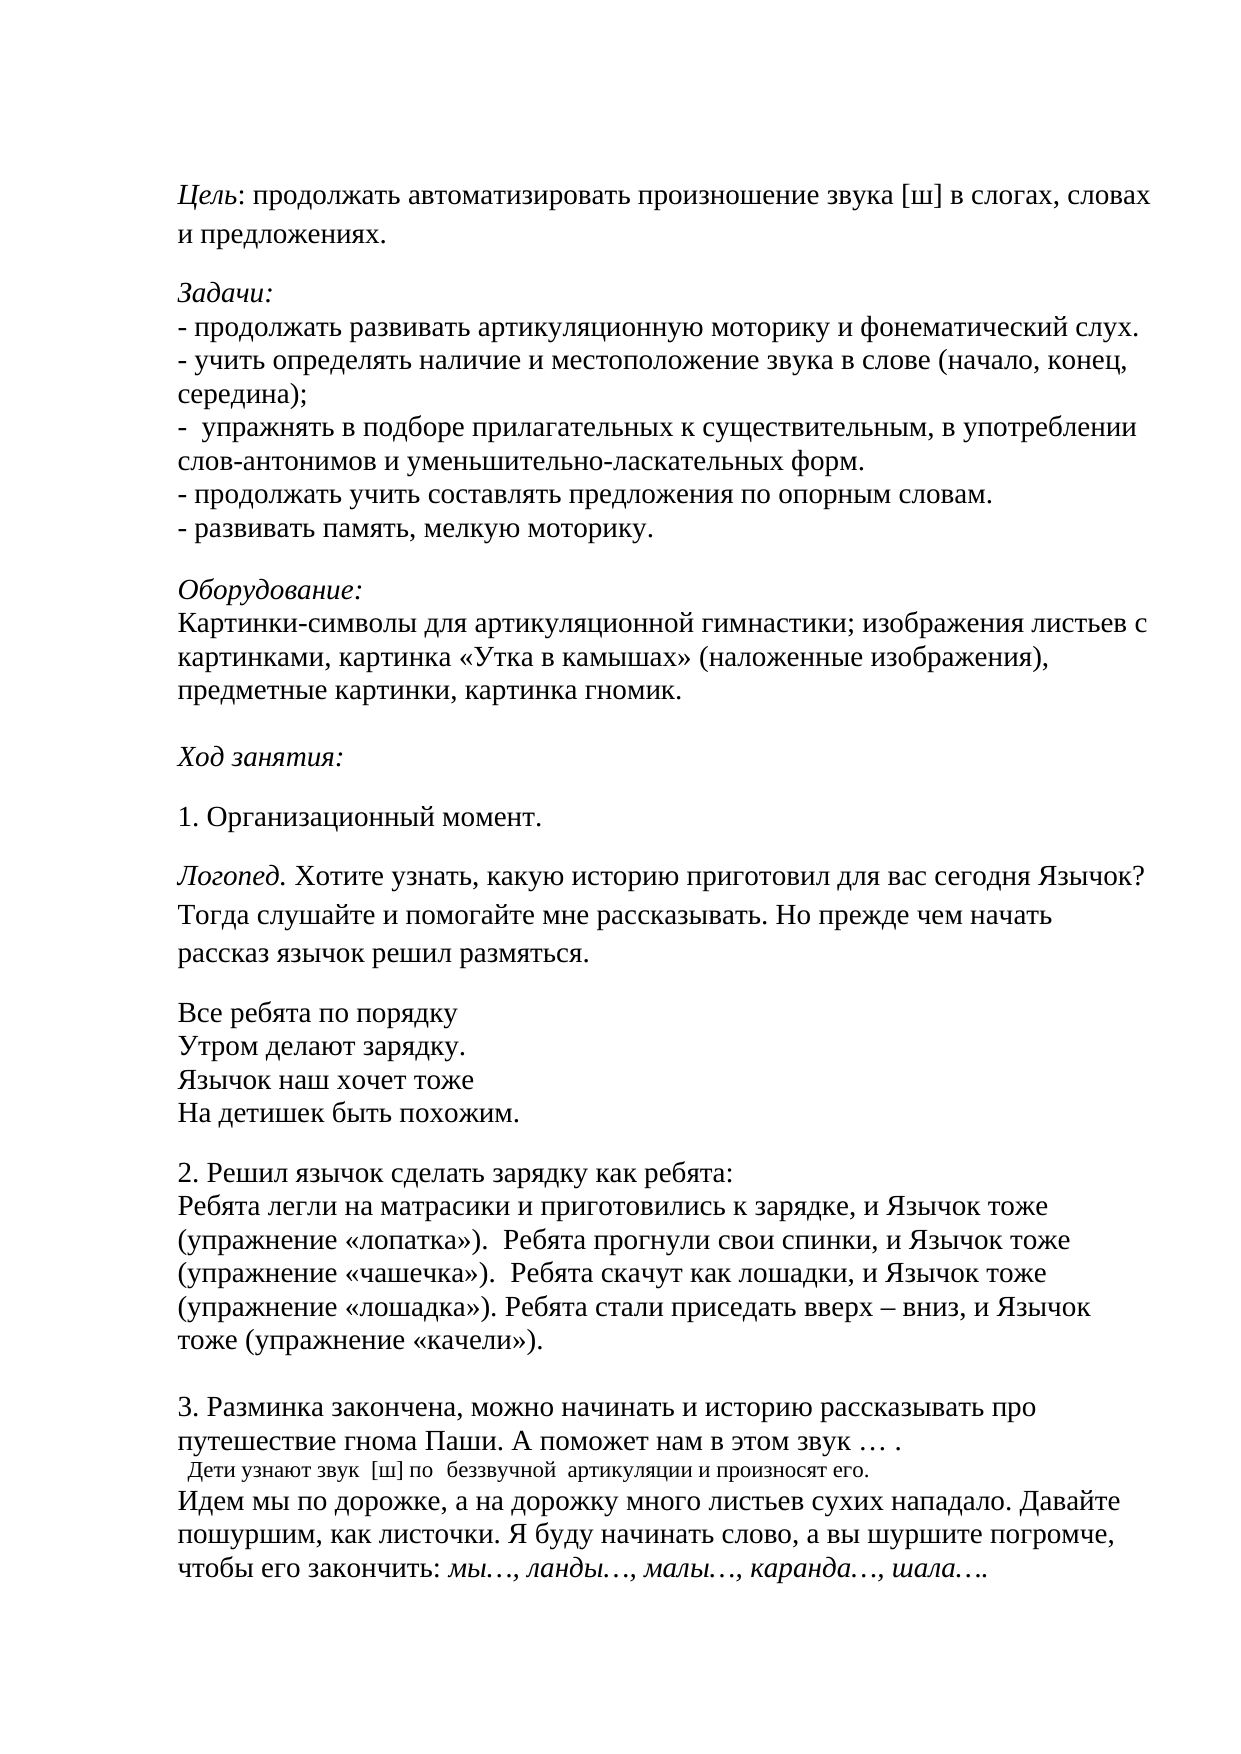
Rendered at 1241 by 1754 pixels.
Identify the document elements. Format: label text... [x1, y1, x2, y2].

text Идем мы по дорожке, а на дорожку много листьев сухих нападало. Давайте пошуршим, как листочки. Я буду начинать слово, а вы шуршите погромче, чтобы его закончить: мы…, ланды…, малы…, каранда…, шала…. [177, 1483, 1152, 1583]
text - развивать память, мелкую моторику. [177, 510, 1152, 544]
text Ребята легли на матрасики и приготовились к зарядке, и Язычок тоже (упражнение «лопатка»). Ребята прогнули свои спинки, и Язычок тоже (упражнение «чашечка»). Ребята скачут как лошадки, и Язычок тоже (упражнение «лошадка»). Ребята стали приседать вверх – вниз, и Язычок тоже (упражнение «качели»). [177, 1188, 1152, 1356]
text Язычок наш хочет тоже [177, 1062, 1152, 1095]
text 1. Организационный момент. [177, 799, 1152, 832]
text На детишек быть похожим. [177, 1095, 1152, 1129]
text Картинки-символы для артикуляционной гимнастики; изображения листьев с картинками, картинка «Утка в камышах» (наложенные изображения), предметные картинки, картинка гномик. [177, 605, 1152, 706]
text Задачи: [177, 275, 1152, 309]
text Цель: продолжать автоматизировать произношение звука [ш] в слогах, словах и предложениях. [177, 177, 1152, 249]
text Оборудование: [177, 572, 1152, 605]
text Ход занятия: [177, 739, 1152, 773]
text - продолжать учить составлять предложения по опорным словам. [177, 477, 1152, 510]
text 2. Решил язычок сделать зарядку как ребята: [177, 1155, 1152, 1188]
text - продолжать развивать артикуляционную моторику и фонематический слух. [177, 309, 1152, 342]
text Логопед. Хотите узнать, какую историю приготовил для вас сегодня Язычок? Тогда слушайте и помогайте мне рассказывать. Но прежде чем начать рассказ язычок решил размяться. [177, 858, 1152, 969]
text - упражнять в подборе прилагательных к существительным, в употреблении слов-антонимов и уменьшительно-ласкательных форм. [177, 409, 1152, 477]
text Все ребята по порядку [177, 995, 1152, 1028]
text Дети узнают звук [ш] по беззвучной артикуляции и произносят его. [177, 1457, 1152, 1483]
text 3. Разминка закончена, можно начинать и историю рассказывать про путешествие гнома Паши. А поможет нам в этом звук … . [177, 1389, 1152, 1457]
text - учить определять наличие и местоположение звука в слове (начало, конец, середина); [177, 342, 1152, 409]
text Утром делают зарядку. [177, 1028, 1152, 1062]
